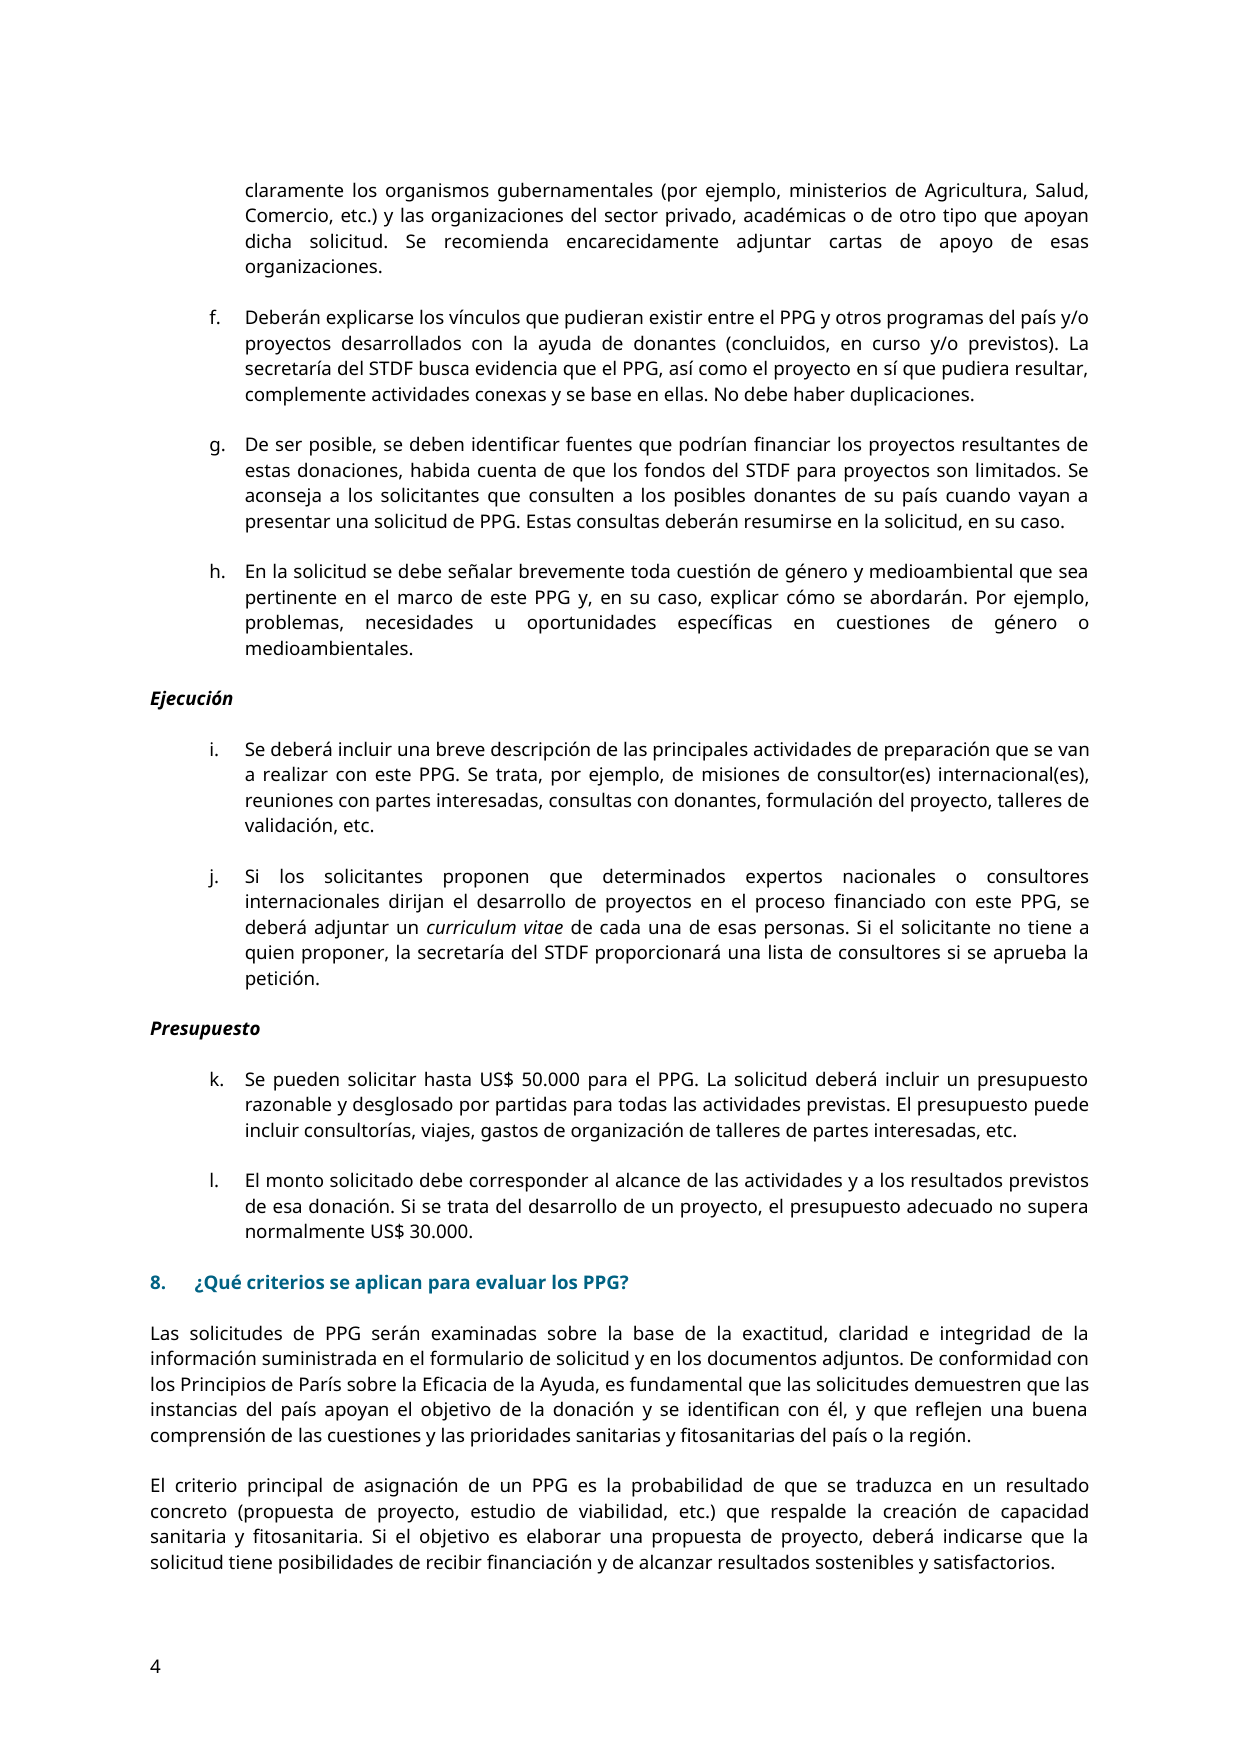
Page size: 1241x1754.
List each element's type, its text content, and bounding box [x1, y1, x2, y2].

text En la solicitud se debe señalar brevemente toda cuestión de género y medioambiental que sea pertinente en el marco de este PPG y, en su caso, explicar cómo se abordarán. Por ejemplo, problemas, necesidades u oportunidades específicas en cuestiones de género o medioambientales. [209, 558, 1090, 661]
text El monto solicitado debe corresponder al alcance de las actividades y a los resultados previstos de esa donación. Si se trata del desarrollo de un proyecto, el presupuesto adecuado no supera normalmente US$ 30.000. [209, 1168, 1090, 1244]
text 8. ¿Qué criterios se aplican para evaluar los PPG? [150, 1269, 1090, 1295]
text Deberán explicarse los vínculos que pudieran existir entre el PPG y otros programas del país y/o proyectos desarrollados con la ayuda de donantes (concluidos, en curso y/o previstos). La secretaría del STDF busca evidencia que el PPG, así como el proyecto en sí que pudiera resultar, complemente actividades conexas y se base en ellas. No debe haber duplicaciones. [209, 304, 1090, 406]
text Se deberá incluir una breve descripción de las principales actividades de preparación que se van a realizar con este PPG. Se trata, por ejemplo, de misiones de consultor(es) internacional(es), reuniones con partes interesadas, consultas con donantes, formulación del proyecto, talleres de validación, etc. [209, 736, 1090, 838]
text Si los solicitantes proponen que determinados expertos nacionales o consultores internacionales dirijan el desarrollo de proyectos en el proceso financiado con este PPG, se deberá adjuntar un curriculum vitae de cada una de esas personas. Si el solicitante no tiene a quien proponer, la secretaría del STDF proporcionará una lista de consultores si se aprueba la petición. [209, 863, 1090, 991]
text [209, 177, 1090, 279]
text Las solicitudes de PPG serán examinadas sobre la base de la exactitud, claridad e integridad de la información suministrada en el formulario de solicitud y en los documentos adjuntos. De conformidad con los Principios de París sobre la Eficacia de la Ayuda, es fundamental que las solicitudes demuestren que las instancias del país apoyan el objetivo de la donación y se identifican con él, y que reflejen una buena comprensión de las cuestiones y las prioridades sanitarias y fitosanitarias del país o la región. [150, 1320, 1090, 1447]
text De ser posible, se deben identificar fuentes que podrían financiar los proyectos resultantes de estas donaciones, habida cuenta de que los fondos del STDF para proyectos son limitados. Se aconseja a los solicitantes que consulten a los posibles donantes de su país cuando vayan a presentar una solicitud de PPG. Estas consultas deberán resumirse en la solicitud, en su caso. [209, 431, 1090, 533]
text Ejecución [150, 686, 1090, 711]
text El criterio principal de asignación de un PPG es la probabilidad de que se traduzca en un resultado concreto (propuesta de proyecto, estudio de viabilidad, etc.) que respalde la creación de capacidad sanitaria y fitosanitaria. Si el objetivo es elaborar una propuesta de proyecto, deberá indicarse que la solicitud tiene posibilidades de recibir financiación y de alcanzar resultados sostenibles y satisfactorios. [150, 1472, 1090, 1574]
text Presupuesto [150, 1016, 1090, 1041]
text Se pueden solicitar hasta US$ 50.000 para el PPG. La solicitud deberá incluir un presupuesto razonable y desglosado por partidas para todas las actividades previstas. El presupuesto puede incluir consultorías, viajes, gastos de organización de talleres de partes interesadas, etc. [209, 1066, 1090, 1143]
